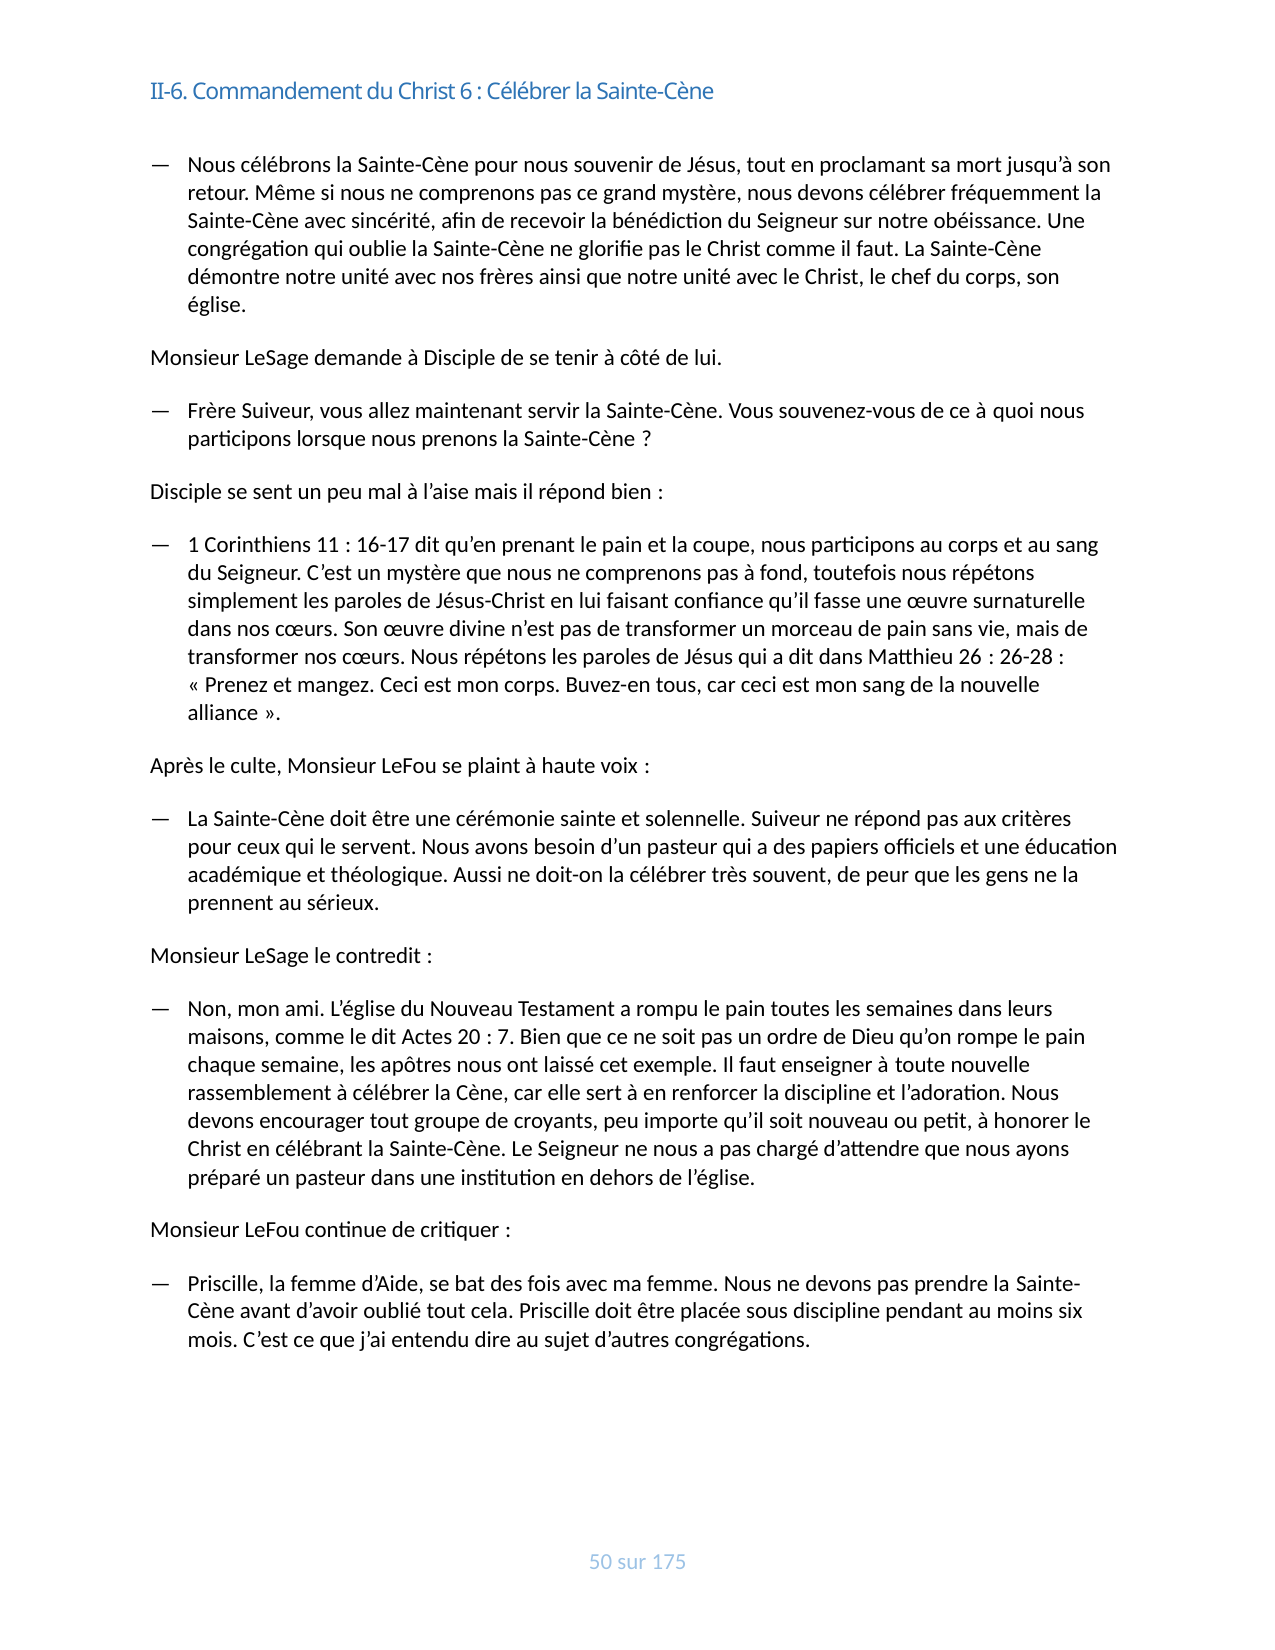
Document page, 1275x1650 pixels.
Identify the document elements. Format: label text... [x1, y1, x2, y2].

text Monsieur LeSage demande à Disciple de se tenir à côté de lui. [150, 343, 1119, 371]
text Priscille, la femme d’Aide, se bat des fois avec ma femme. Nous ne devons pas prendre la Sainte-Cène avant d’avoir oublié tout cela. Priscille doit être placée sous discipline pendant au moins six mois. C’est ce que j’ai entendu dire au sujet d’autres congrégations. [150, 1269, 1119, 1353]
text Nous célébrons la Sainte-Cène pour nous souvenir de Jésus, tout en proclamant sa mort jusqu’à son retour. Même si nous ne comprenons pas ce grand mystère, nous devons célébrer fréquemment la Sainte-Cène avec sincérité, afin de recevoir la bénédiction du Seigneur sur notre obéissance. Une congrégation qui oublie la Sainte-Cène ne glorifie pas le Christ comme il faut. La Sainte-Cène démontre notre unité avec nos frères ainsi que notre unité avec le Christ, le chef du corps, son église. [150, 150, 1119, 318]
text Après le culte, Monsieur LeFou se plaint à haute voix : [150, 751, 1119, 779]
text Frère Suiveur, vous allez maintenant servir la Sainte-Cène. Vous souvenez-vous de ce à quoi nous participons lorsque nous prenons la Sainte-Cène ? [150, 396, 1119, 452]
text La Sainte-Cène doit être une cérémonie sainte et solennelle. Suiveur ne répond pas aux critères pour ceux qui le servent. Nous avons besoin d’un pasteur qui a des papiers officiels et une éducation académique et théologique. Aussi ne doit-on la célébrer très souvent, de peur que les gens ne la prennent au sérieux. [150, 804, 1119, 916]
text Disciple se sent un peu mal à l’aise mais il répond bien : [150, 477, 1119, 505]
text Non, mon ami. L’église du Nouveau Testament a rompu le pain toutes les semaines dans leurs maisons, comme le dit Actes 20 : 7. Bien que ce ne soit pas un ordre de Dieu qu’on rompe le pain chaque semaine, les apôtres nous ont laissé cet exemple. Il faut enseigner à toute nouvelle rassemblement à célébrer la Cène, car elle sert à en renforcer la discipline et l’adoration. Nous devons encourager tout groupe de croyants, peu importe qu’il soit nouveau ou petit, à honorer le Christ en célébrant la Sainte-Cène. Le Seigneur ne nous a pas chargé d’attendre que nous ayons préparé un pasteur dans une institution en dehors de l’église. [150, 994, 1119, 1191]
text Monsieur LeFou continue de critiquer : [150, 1216, 1119, 1244]
text Monsieur LeSage le contredit : [150, 941, 1119, 969]
text 1 Corinthiens 11 : 16-17 dit qu’en prenant le pain et la coupe, nous participons au corps et au sang du Seigneur. C’est un mystère que nous ne comprenons pas à fond, toutefois nous répétons simplement les paroles de Jésus-Christ en lui faisant confiance qu’il fasse une œuvre surnaturelle dans nos cœurs. Son œuvre divine n’est pas de transformer un morceau de pain sans vie, mais de transformer nos cœurs. Nous répétons les paroles de Jésus qui a dit dans Matthieu 26 : 26-28 : « Prenez et mangez. Ceci est mon corps. Buvez-en tous, car ceci est mon sang de la nouvelle alliance ». [150, 530, 1119, 726]
